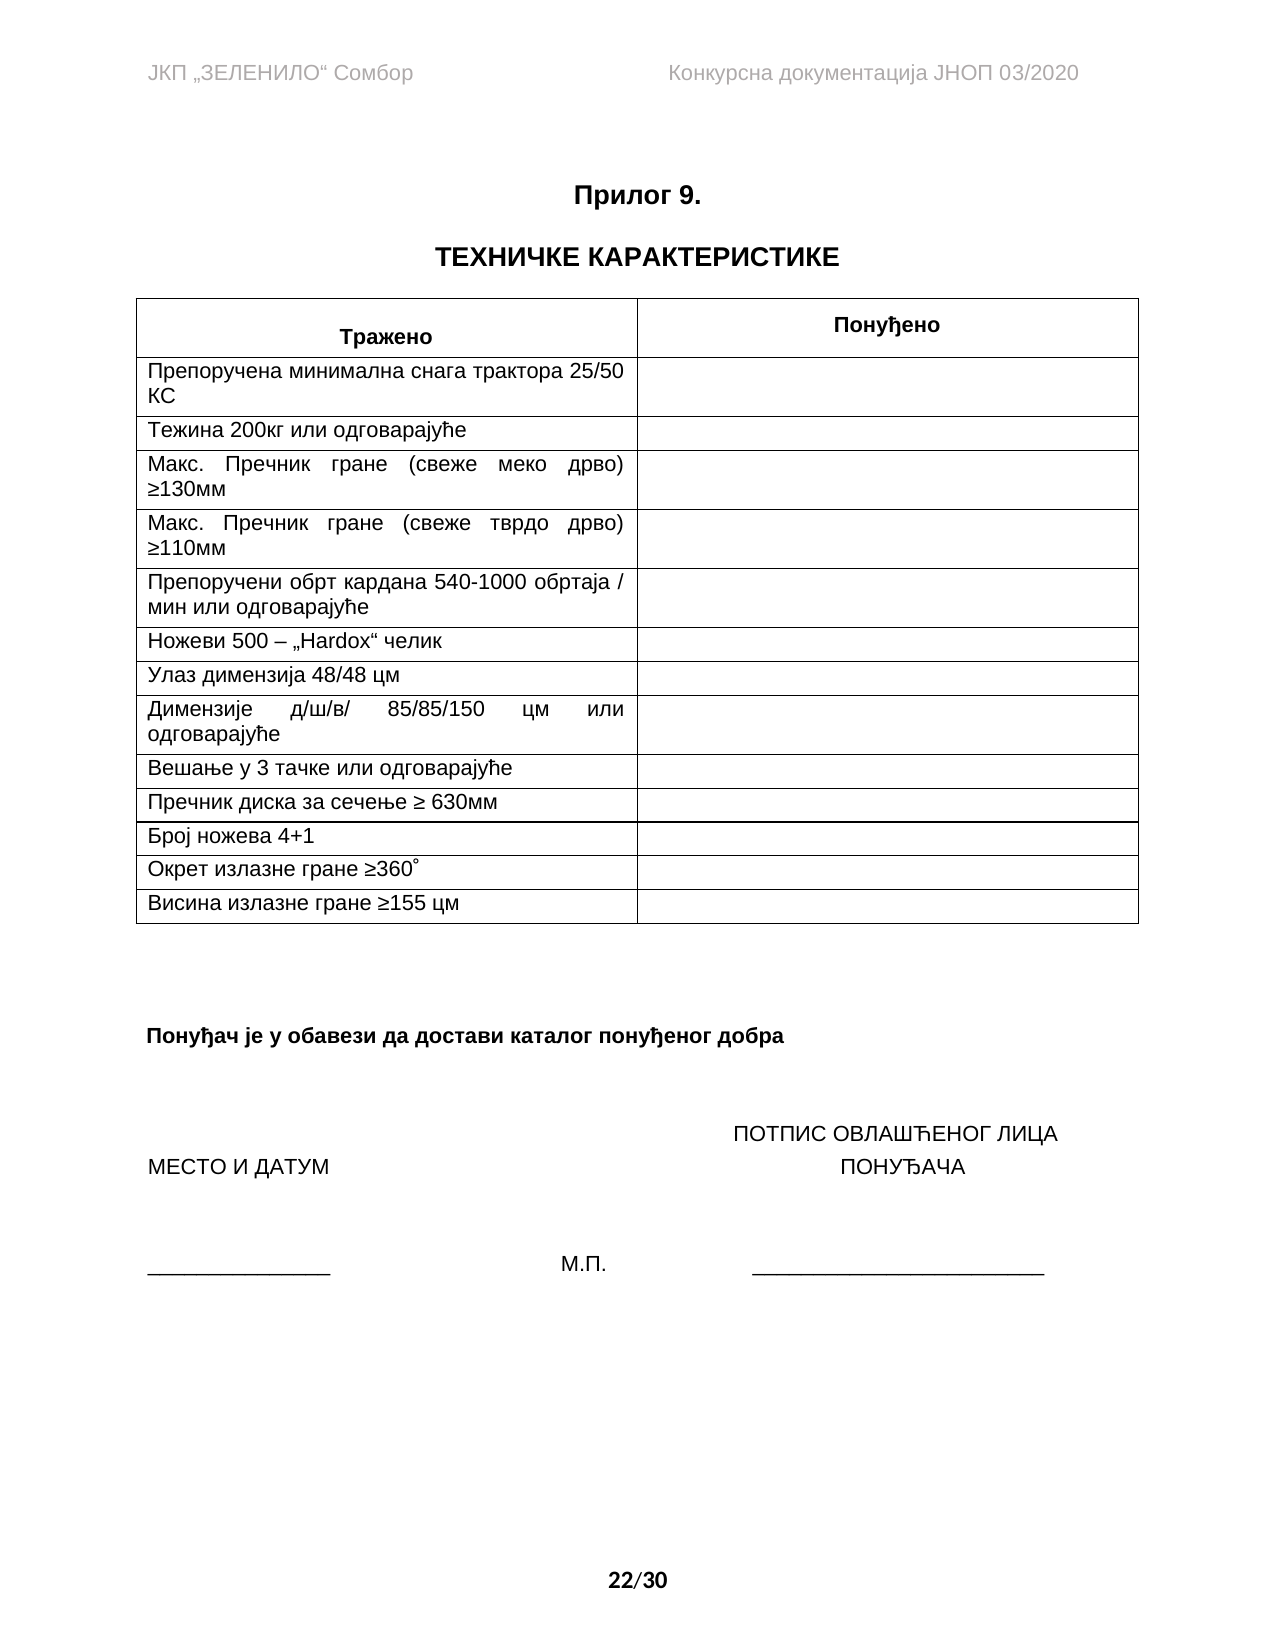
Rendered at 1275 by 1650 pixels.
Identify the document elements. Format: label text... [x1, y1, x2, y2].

table_cell [638, 696, 1138, 754]
table_cell Окрет излазне гране ≥360˚ [137, 856, 637, 889]
table_cell [638, 451, 1138, 509]
table_cell Макс. Пречник гране (свеже меко дрво) ≥130мм [137, 451, 637, 509]
table_cell [638, 417, 1138, 450]
table_cell Препоручени обрт кардана 540-1000 обртаја / мин или одговарајуће [137, 569, 637, 627]
table_cell [638, 755, 1138, 788]
table_cell [638, 823, 1138, 855]
text ТЕХНИЧКЕ КАРАКТЕРИСТИКЕ [148, 241, 1127, 273]
table_cell [638, 628, 1138, 661]
text МЕСТО И ДАТУМ ПОНУЂАЧА [148, 1154, 1127, 1179]
table_cell [638, 358, 1138, 416]
table_cell Вешање у 3 тачке или одговарајуће [137, 755, 637, 788]
table_cell [638, 856, 1138, 889]
table_cell Макс. Пречник гране (свеже тврдо дрво) ≥110мм [137, 510, 637, 568]
table_cell [638, 662, 1138, 695]
table_header Тражено [137, 299, 637, 357]
table_header Понуђено [638, 299, 1138, 357]
table_cell Ножеви 500 – „Hardox“ челик [137, 628, 637, 661]
text ПОТПИС ОВЛАШЋЕНОГ ЛИЦА [148, 1121, 1127, 1146]
text Понуђач је у обавези да достави каталог понуђеног добра [146, 1022, 1126, 1048]
table_cell Број ножева 4+1 [137, 823, 637, 855]
text _______________ М.П. ________________________ [148, 1251, 1127, 1277]
table_cell Димензије д/ш/в/ 85/85/150 цм или одговарајуће [137, 696, 637, 754]
table_cell Улаз димензија 48/48 цм [137, 662, 637, 695]
table_cell Висина излазне гране ≥155 цм [137, 890, 637, 923]
table_cell [638, 510, 1138, 568]
table_cell [638, 789, 1138, 821]
table_cell [638, 569, 1138, 627]
table_cell Тежина 200кг или одговарајуће [137, 417, 637, 450]
table_cell Пречник диска за сечење ≥ 630мм [137, 789, 637, 821]
table_cell Препоручена минимална снага трактора 25/50 КС [137, 358, 637, 416]
table_cell [638, 890, 1138, 923]
text Прилог 9. [148, 179, 1127, 210]
